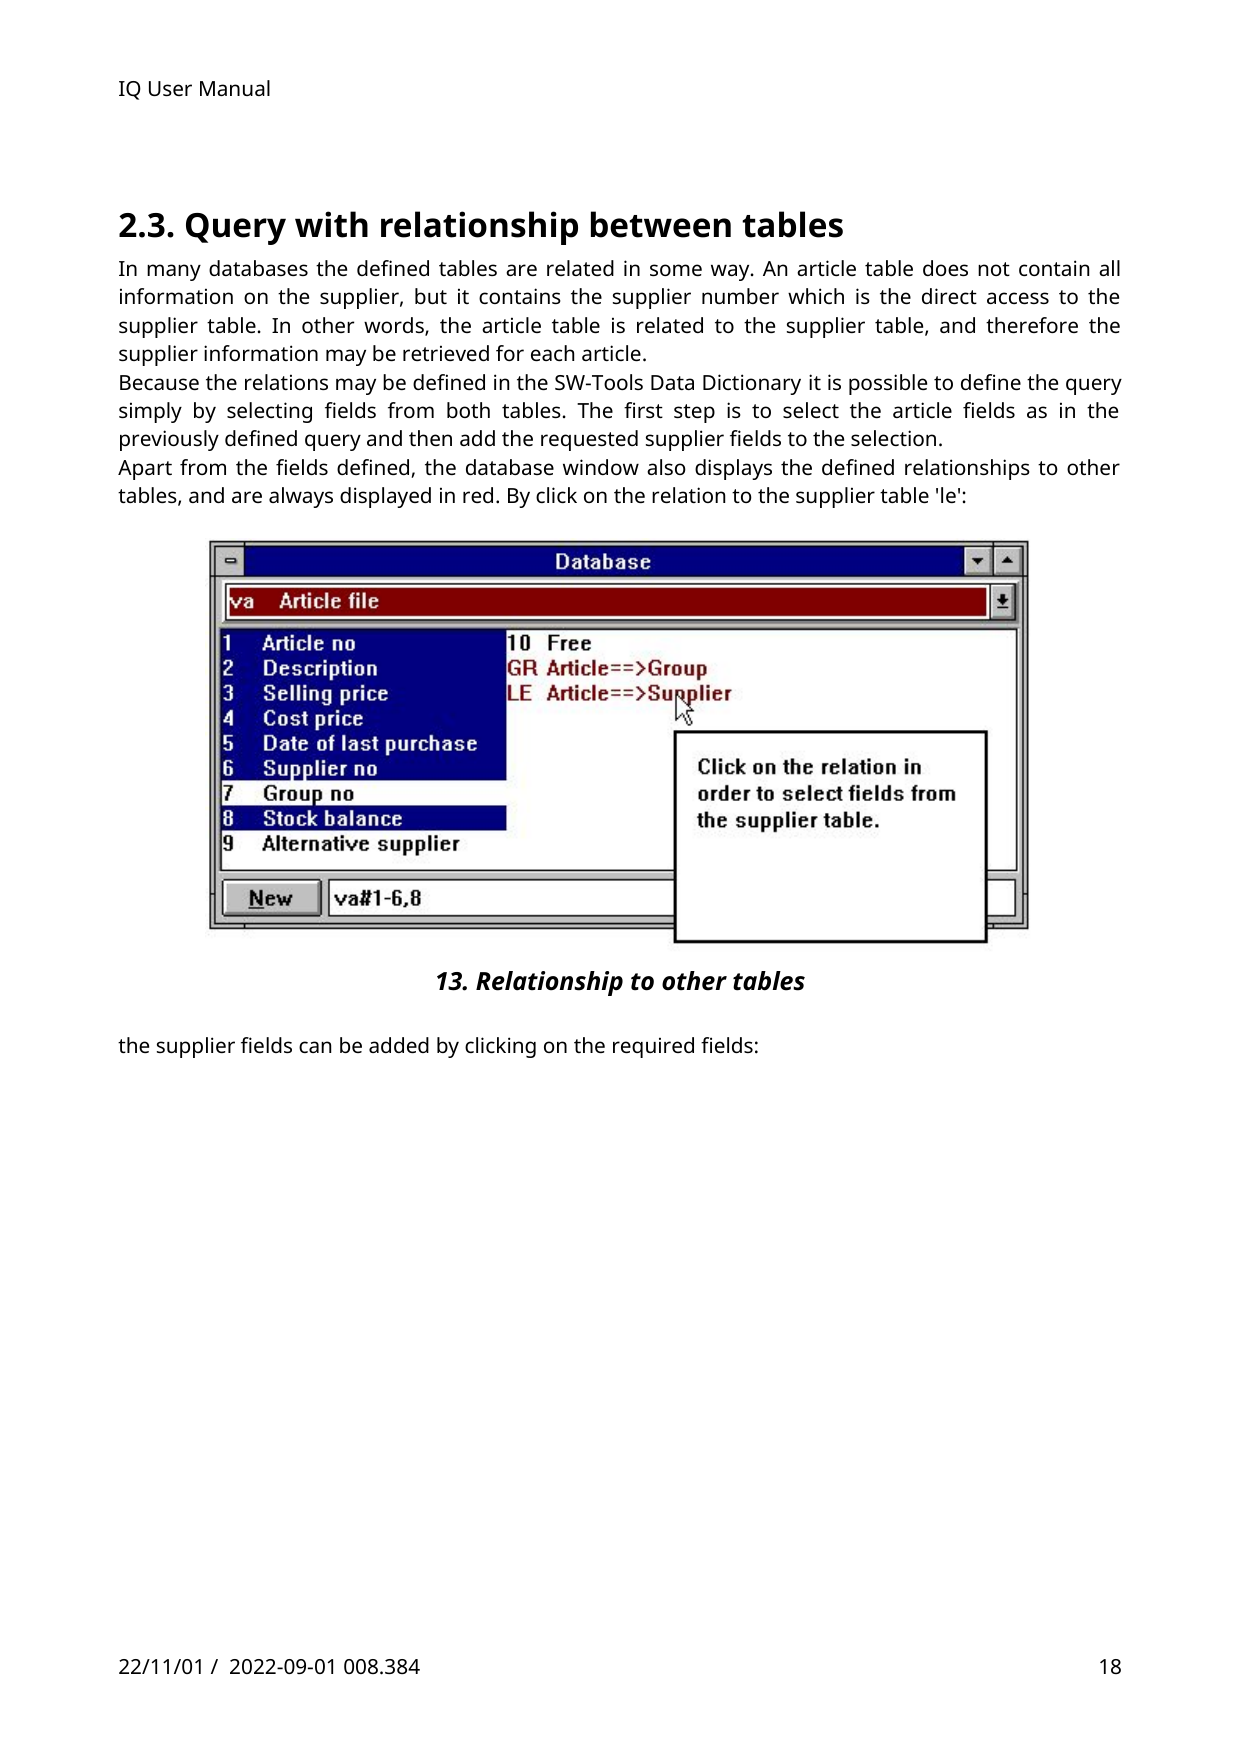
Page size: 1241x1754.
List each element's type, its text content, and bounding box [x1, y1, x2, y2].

text In many databases the defined tables are related in some way. An article table does not contain all information on the supplier, but it contains the supplier number which is the direct access to the supplier table. In other words, the article table is related to the supplier table, and therefore the supplier information may be retrieved for each article. [118, 254, 1122, 368]
picture [205, 538, 1035, 956]
subtitle 13. Relationship to other tables [118, 964, 1122, 998]
text Because the relations may be defined in the SW-Tools Data Dictionary it is possible to define the query simply by selecting fields from both tables. The first step is to select the article fields as in the previously defined query and then add the requested supplier fields to the selection. [118, 368, 1122, 453]
subtitle 2.3. Query with relationship between tables [118, 202, 1122, 248]
text Apart from the fields defined, the database window also displays the defined relationships to other tables, and are always displayed in red. By click on the relation to the supplier table 'le': [118, 453, 1122, 510]
text the supplier fields can be added by clicking on the required fields: [118, 1031, 1122, 1060]
